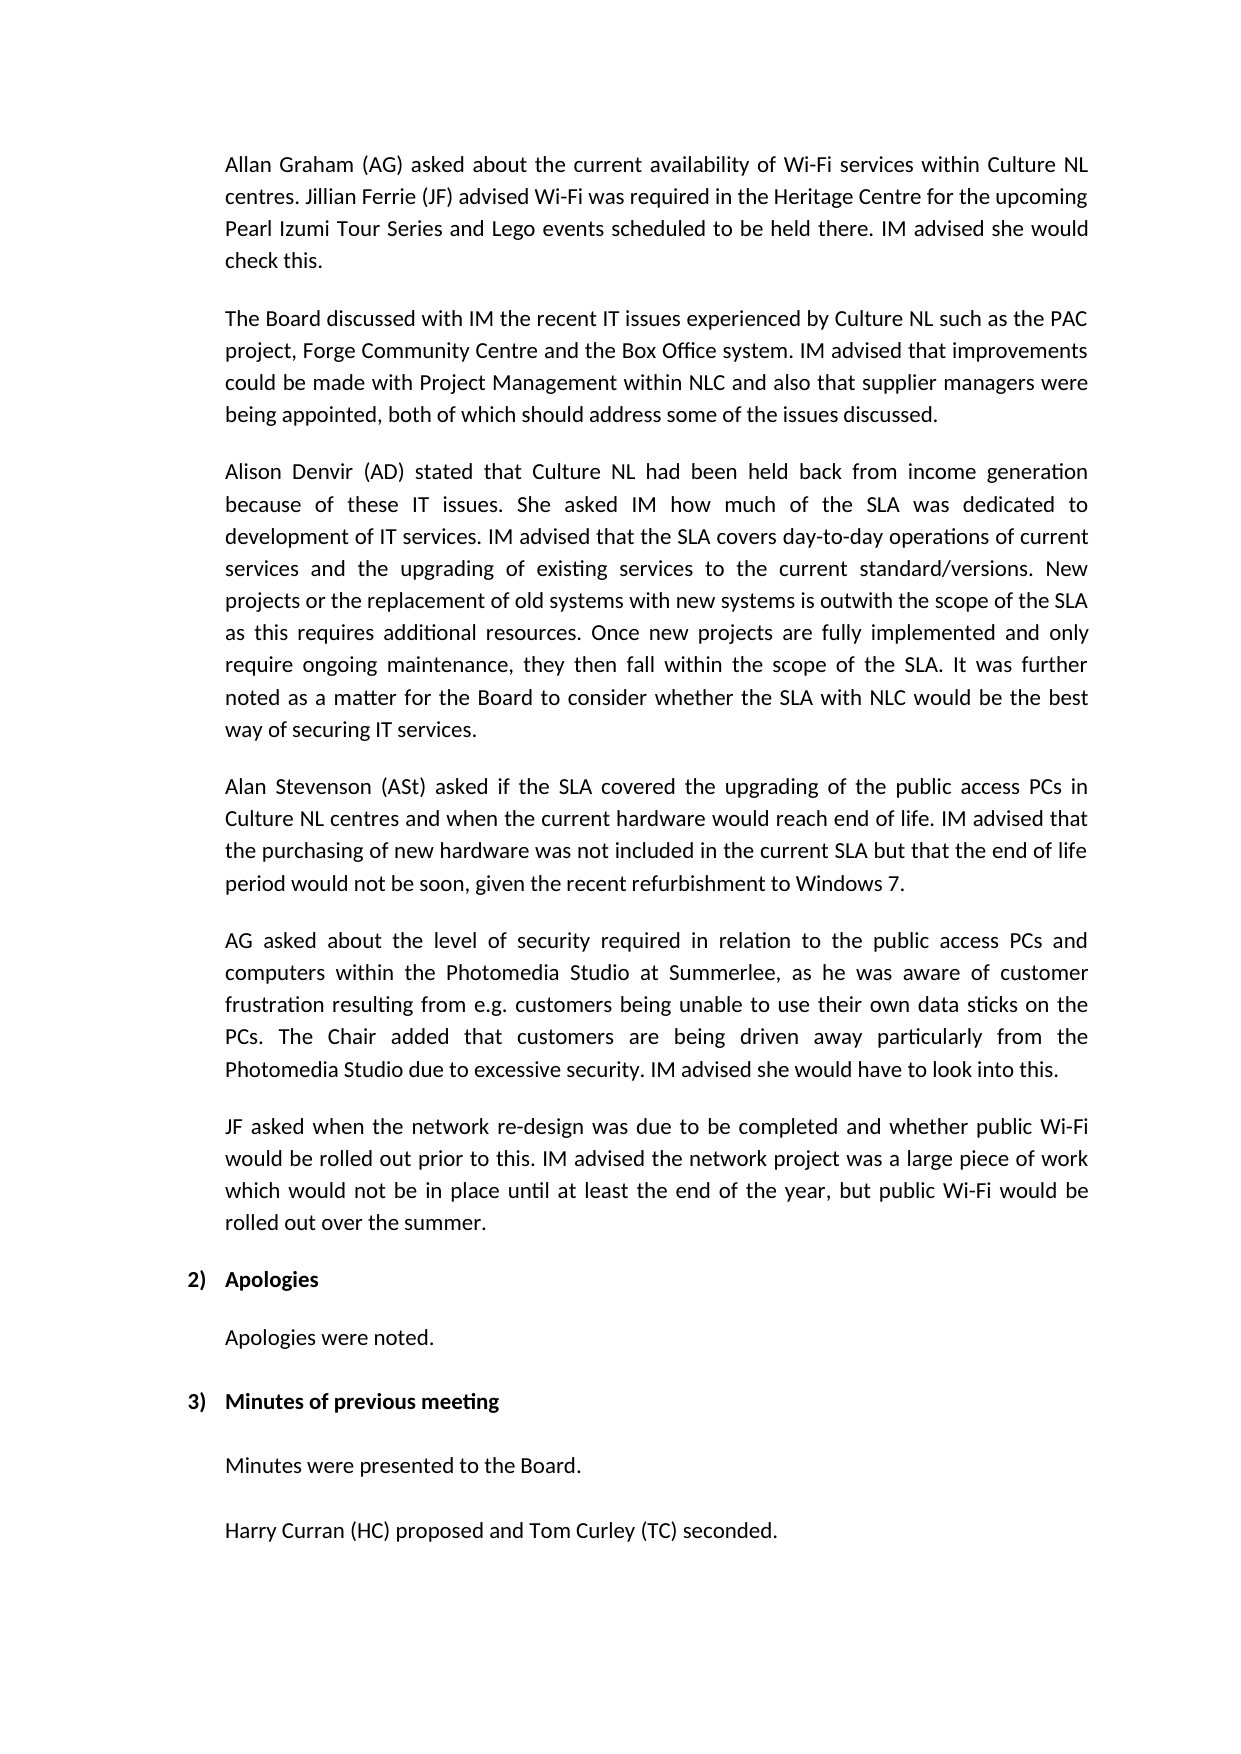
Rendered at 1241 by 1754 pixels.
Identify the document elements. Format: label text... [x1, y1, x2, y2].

text Alison Denvir (AD) stated that Culture NL had been held back from income generation because of these IT issues. She asked IM how much of the SLA was dedicated to development of IT services. IM advised that the SLA covers day-to-day operations of current services and the upgrading of existing services to the current standard/versions. New projects or the replacement of old systems with new systems is outwith the scope of the SLA as this requires additional resources. Once new projects are fully implemented and only require ongoing maintenance, they then fall within the scope of the SLA. It was further noted as a matter for the Board to consider whether the SLA with NLC would be the best way of securing IT services. [225, 457, 1090, 743]
list Apologies [187, 1266, 1090, 1294]
list Minutes of previous meeting [187, 1387, 1090, 1415]
text Alan Stevenson (ASt) asked if the SLA covered the upgrading of the public access PCs in Culture NL centres and when the current hardware would reach end of life. IM advised that the purchasing of new hardware was not included in the current SLA but that the end of life period would not be soon, given the recent refurbishment to Windows 7. [225, 772, 1090, 897]
list Harry Curran (HC) proposed and Tom Curley (TC) seconded. [225, 1516, 1090, 1544]
list Apologies were noted. [150, 1323, 1090, 1351]
text AG asked about the level of security required in relation to the public access PCs and computers within the Photomedia Studio at Summerlee, as he was aware of customer frustration resulting from e.g. customers being unable to use their own data sticks on the PCs. The Chair added that customers are being driven away particularly from the Photomedia Studio due to excessive security. IM advised she would have to look into this. [225, 926, 1090, 1083]
text JF asked when the network re-design was due to be completed and whether public Wi-Fi would be rolled out prior to this. IM advised the network project was a large piece of work which would not be in place until at least the end of the year, but public Wi-Fi would be rolled out over the summer. [225, 1112, 1090, 1236]
text Allan Graham (AG) asked about the current availability of Wi-Fi services within Culture NL centres. Jillian Ferrie (JF) advised Wi-Fi was required in the Heritage Centre for the upcoming Pearl Izumi Tour Series and Lego events scheduled to be held there. IM advised she would check this. [225, 150, 1090, 274]
list Minutes were presented to the Board. [150, 1452, 1090, 1479]
text The Board discussed with IM the recent IT issues experienced by Culture NL such as the PAC project, Forge Community Centre and the Box Office system. IM advised that improvements could be made with Project Management within NLC and also that supplier managers were being appointed, both of which should address some of the issues discussed. [225, 304, 1090, 428]
